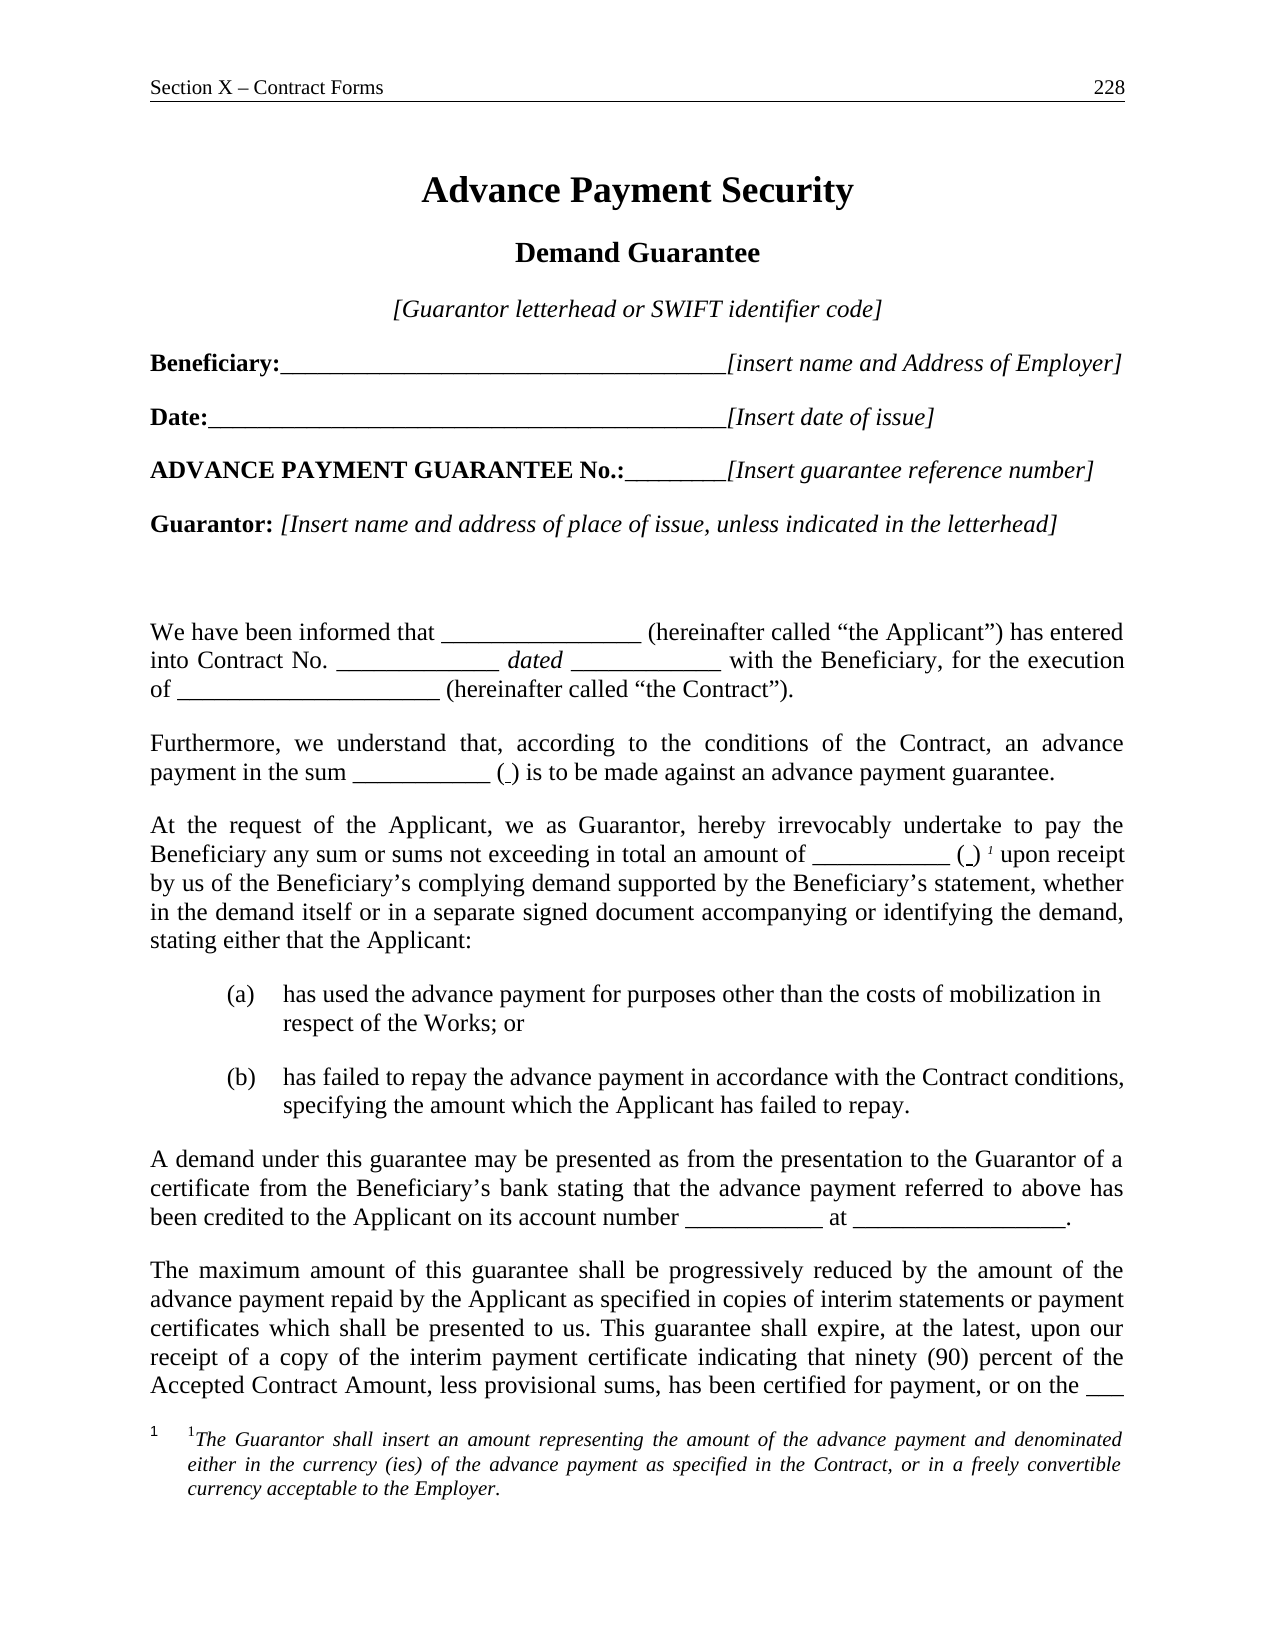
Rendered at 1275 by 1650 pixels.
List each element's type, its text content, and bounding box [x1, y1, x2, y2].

list has used the advance payment for purposes other than the costs of mobilization in respect of the Works; or [227, 979, 1125, 1037]
text ADVANCE PAYMENT GUARANTEE No.: [Insert guarantee reference number] [150, 455, 1125, 484]
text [150, 1255, 1125, 1399]
text At the request of the Applicant, we as Guarantor, hereby irrevocably undertake to pay the Beneficiary any sum or sums not exceeding in total an amount of ___________ ( ) 1 upon receipt by us of the Beneficiary’s complying demand supported by the Beneficiary’s statement, whether in the demand itself or in a separate signed document accompanying or identifying the demand, stating either that the Applicant: [150, 810, 1125, 954]
text Date: [Insert date of issue] [150, 402, 1125, 430]
list has failed to repay the advance payment in accordance with the Contract conditions, specifying the amount which the Applicant has failed to repay. [227, 1062, 1125, 1119]
text Advance Payment Security [150, 167, 1125, 211]
text [Guarantor letterhead or SWIFT identifier code] [150, 294, 1125, 323]
text Demand Guarantee [150, 236, 1125, 269]
text Beneficiary: [insert name and Address of Employer] [150, 348, 1125, 377]
text Guarantor: [Insert name and address of place of issue, unless indicated in the letterhead] [150, 509, 1125, 538]
text Furthermore, we understand that, according to the conditions of the Contract, an advance payment in the sum ___________ ( ) is to be made against an advance payment guarantee. [150, 728, 1125, 785]
text We have been informed that ________________ (hereinafter called “the Applicant”) has entered into Contract No. _____________ dated ____________ with the Beneficiary, for the execution of _____________________ (hereinafter called “the Contract”). [150, 617, 1125, 703]
text A demand under this guarantee may be presented as from the presentation to the Guarantor of a certificate from the Beneficiary’s bank stating that the advance payment referred to above has been credited to the Applicant on its account number ___________ at _________________. [150, 1144, 1125, 1230]
